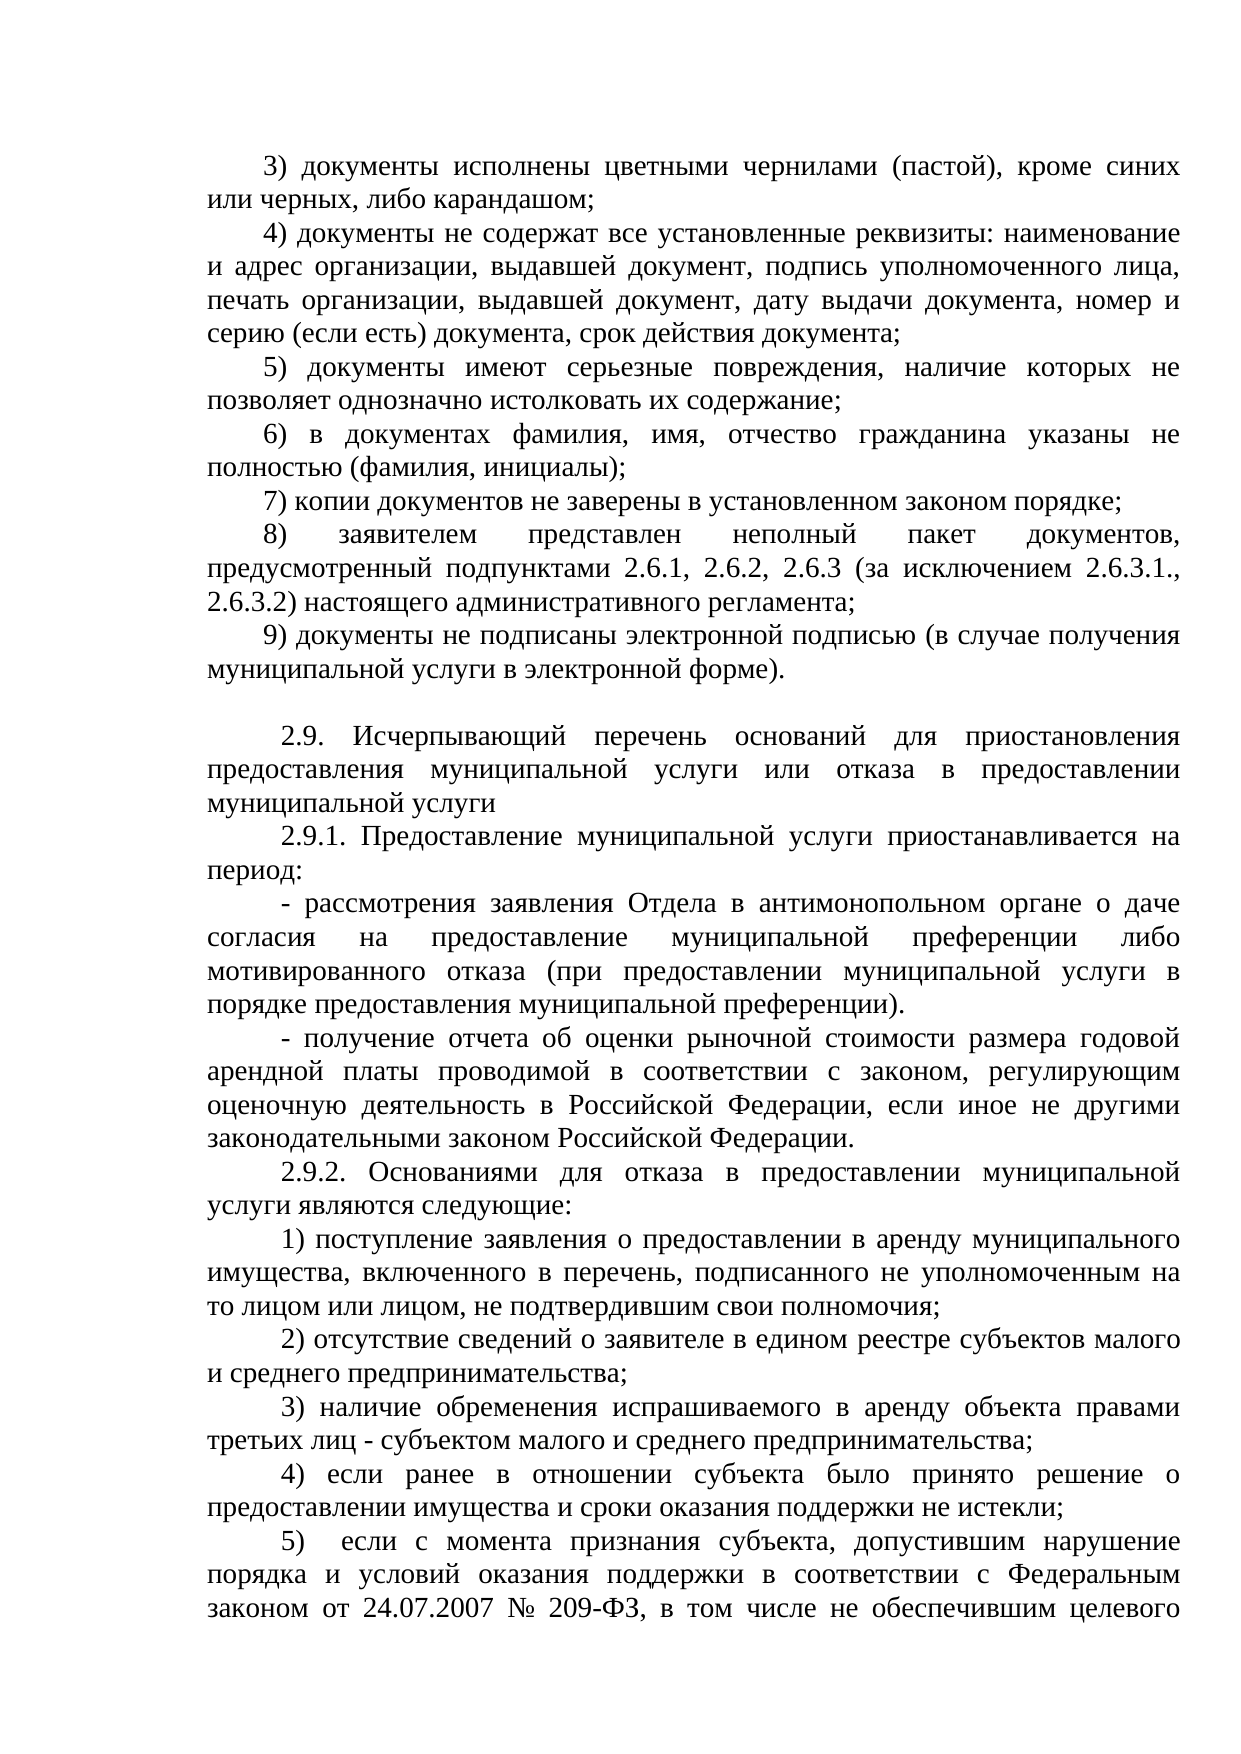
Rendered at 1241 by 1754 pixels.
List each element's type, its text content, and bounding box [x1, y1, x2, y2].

text - рассмотрения заявления Отдела в антимонопольном органе о даче согласия на предоставление муниципальной преференции либо мотивированного отказа (при предоставлении муниципальной услуги в порядке предоставления муниципальной преференции). [207, 886, 1181, 1020]
text 3) наличие обременения испрашиваемого в аренду объекта правами третьих лиц - субъектом малого и среднего предпринимательства; [207, 1389, 1181, 1456]
text 1) поступление заявления о предоставлении в аренду муниципального имущества, включенного в перечень, подписанного не уполномоченным на то лицом или лицом, не подтвердившим свои полномочия; [207, 1221, 1181, 1322]
text 2.9.1. Предоставление муниципальной услуги приостанавливается на период: [207, 818, 1181, 886]
text 2.9.2. Основаниями для отказа в предоставлении муниципальной услуги являются следующие: [207, 1154, 1181, 1221]
text - получение отчета об оценки рыночной стоимости размера годовой арендной платы проводимой в соответствии с законом, регулирующим оценочную деятельность в Российской Федерации, если иное не другими законодательными законом Российской Федерации. [207, 1020, 1181, 1154]
text 5) документы имеют серьезные повреждения, наличие которых не позволяет однозначно истолковать их содержание; [207, 349, 1181, 416]
text 8) заявителем представлен неполный пакет документов, предусмотренный подпунктами 2.6.1, 2.6.2, 2.6.3 (за исключением 2.6.3.1., 2.6.3.2) настоящего административного регламента; [207, 517, 1181, 617]
text 6) в документах фамилия, имя, отчество гражданина указаны не полностью (фамилия, инициалы); [207, 416, 1181, 483]
text 4) документы не содержат все установленные реквизиты: наименование и адрес организации, выдавшей документ, подпись уполномоченного лица, печать организации, выдавшей документ, дату выдачи документа, номер и серию (если есть) документа, срок действия документа; [207, 215, 1181, 349]
text 3) документы исполнены цветными чернилами (пастой), кроме синих или черных, либо карандашом; [207, 148, 1181, 215]
text 4) если ранее в отношении субъекта было принято решение о предоставлении имущества и сроки оказания поддержки не истекли; [207, 1456, 1181, 1523]
text 9) документы не подписаны электронной подписью (в случае получения муниципальной услуги в электронной форме). [207, 617, 1181, 684]
text 2.9. Исчерпывающий перечень оснований для приостановления предоставления муниципальной услуги или отказа в предоставлении муниципальной услуги [207, 718, 1181, 818]
text 2) отсутствие сведений о заявителе в едином реестре субъектов малого и среднего предпринимательства; [207, 1322, 1181, 1389]
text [207, 1523, 1181, 1623]
text 7) копии документов не заверены в установленном законом порядке; [207, 483, 1181, 517]
